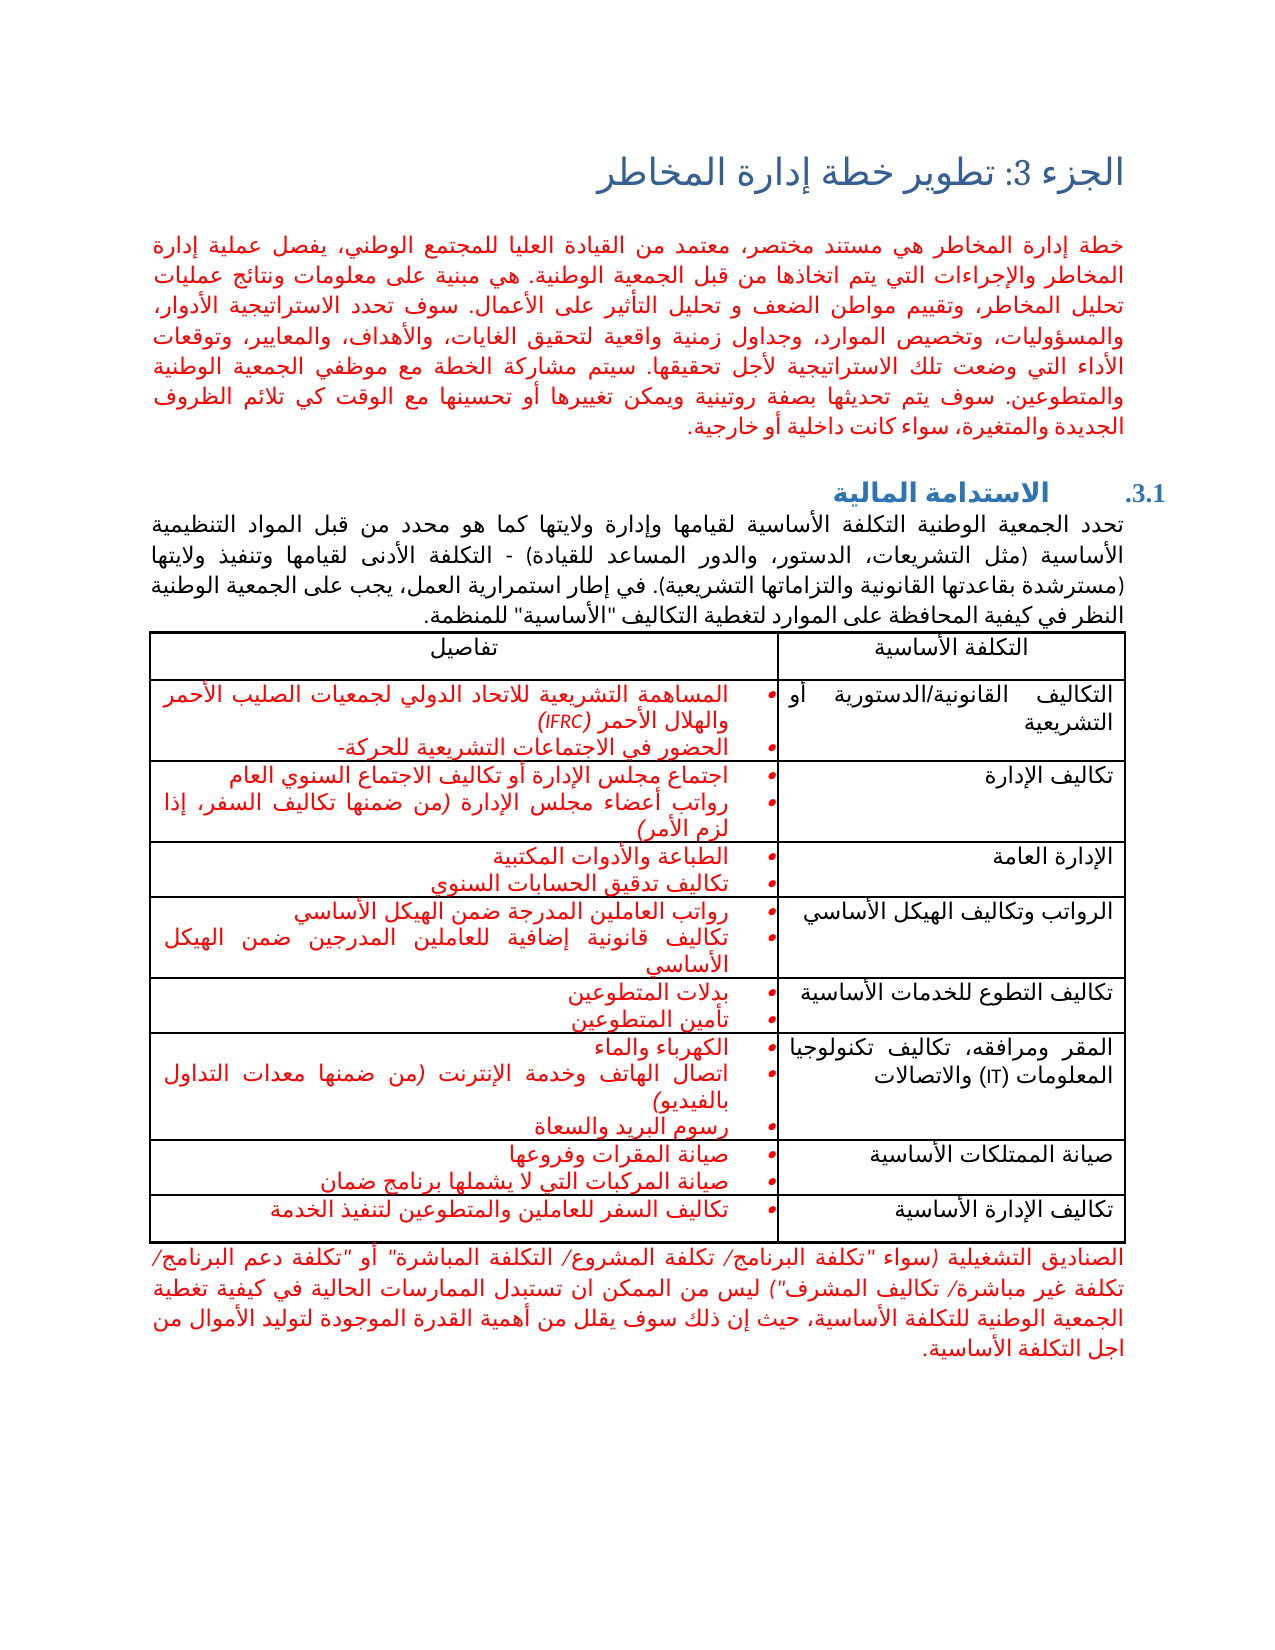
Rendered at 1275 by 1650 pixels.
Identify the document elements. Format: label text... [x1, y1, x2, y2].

table_cell تكاليف الإدارة الأساسية [779, 1196, 1124, 1241]
table_cell تكاليف التطوع للخدمات الأساسية [779, 979, 1124, 1032]
table_cell الكهرباء والماء اتصال الهاتف وخدمة الإنترنت (من ضمنها معدات التداول بالفيديو) رسوم البريد والسعاة [151, 1034, 777, 1139]
table_cell بدلات المتطوعين تأمين المتطوعين [151, 979, 777, 1032]
table_header تفاصيل [151, 634, 777, 678]
subtitle الجزء 3: تطوير خطة إدارة المخاطر [150, 150, 1125, 194]
table_cell الإدارة العامة [779, 843, 1124, 896]
table_cell تكاليف الإدارة [779, 762, 1124, 841]
subtitle الاستدامة المالية [150, 477, 1125, 508]
table_cell صيانة المقرات وفروعها صيانة المركبات التي لا يشملها برنامج ضمان [151, 1141, 777, 1194]
table_cell رواتب العاملين المدرجة ضمن الهيكل الأساسي تكاليف قانونية إضافية للعاملين المدرجين ضمن الهيكل الأساسي [151, 898, 777, 977]
table_cell صيانة الممتلكات الأساسية [779, 1141, 1124, 1194]
table_header التكلفة الأساسية [779, 634, 1124, 678]
text الصناديق التشغيلية (سواء "تكلفة البرنامج/ تكلفة المشروع/ التكلفة المباشرة" أو "تكلفة دعم البرنامج/ تكلفة غير مباشرة/ تكاليف المشرف") ليس من الممكن ان تستبدل الممارسات الحالية في كيفية تغطية الجمعية الوطنية للتكلفة الأساسية، حيث إن ذلك سوف يقلل من أهمية القدرة الموجودة لتوليد الأموال من اجل التكلفة الأساسية. [150, 1244, 1125, 1362]
table_cell الطباعة والأدوات المكتبية تكاليف تدقيق الحسابات السنوي [151, 843, 777, 896]
table_cell المقر ومرافقه، تكاليف تكنولوجيا المعلومات (IT) والاتصالات [779, 1034, 1124, 1139]
table_cell التكاليف القانونية/الدستورية أو التشريعية [779, 681, 1124, 760]
table_cell المساهمة التشريعية للاتحاد الدولي لجمعيات الصليب الأحمر والهلال الأحمر (IFRC) الحضور في الاجتماعات التشريعية للحركة- [151, 681, 777, 760]
text تحدد الجمعية الوطنية التكلفة الأساسية لقيامها وإدارة ولايتها كما هو محدد من قبل المواد التنظيمية الأساسية (مثل التشريعات، الدستور، والدور المساعد للقيادة) - التكلفة الأدنى لقيامها وتنفيذ ولايتها (مسترشدة بقاعدتها القانونية والتزاماتها التشريعية). في إطار استمرارية العمل، يجب على الجمعية الوطنية النظر في كيفية المحافظة على الموارد لتغطية التكاليف "الأساسية" للمنظمة. [150, 511, 1125, 629]
table_cell الرواتب وتكاليف الهيكل الأساسي [779, 898, 1124, 977]
text خطة إدارة المخاطر هي مستند مختصر، معتمد من القيادة العليا للمجتمع الوطني، يفصل عملية إدارة المخاطر والإجراءات التي يتم اتخاذها من قبل الجمعية الوطنية. هي مبنية على معلومات ونتائج عمليات تحليل المخاطر، وتقييم مواطن الضعف و تحليل التأثير على الأعمال. سوف تحدد الاستراتيجية الأدوار، والمسؤوليات، وتخصيص الموارد، وجداول زمنية واقعية لتحقيق الغايات، والأهداف، والمعايير، وتوقعات الأداء التي وضعت تلك الاستراتيجية لأجل تحقيقها. سيتم مشاركة الخطة مع موظفي الجمعية الوطنية والمتطوعين. سوف يتم تحديثها بصفة روتينية ويمكن تغييرها أو تحسينها مع الوقت كي تلائم الظروف الجديدة والمتغيرة، سواء كانت داخلية أو خارجية. [150, 231, 1125, 440]
table_cell تكاليف السفر للعاملين والمتطوعين لتنفيذ الخدمة [151, 1196, 777, 1241]
table_cell اجتماع مجلس الإدارة أو تكاليف الاجتماع السنوي العام رواتب أعضاء مجلس الإدارة (من ضمنها تكاليف السفر، إذا لزم الأمر) [151, 762, 777, 841]
